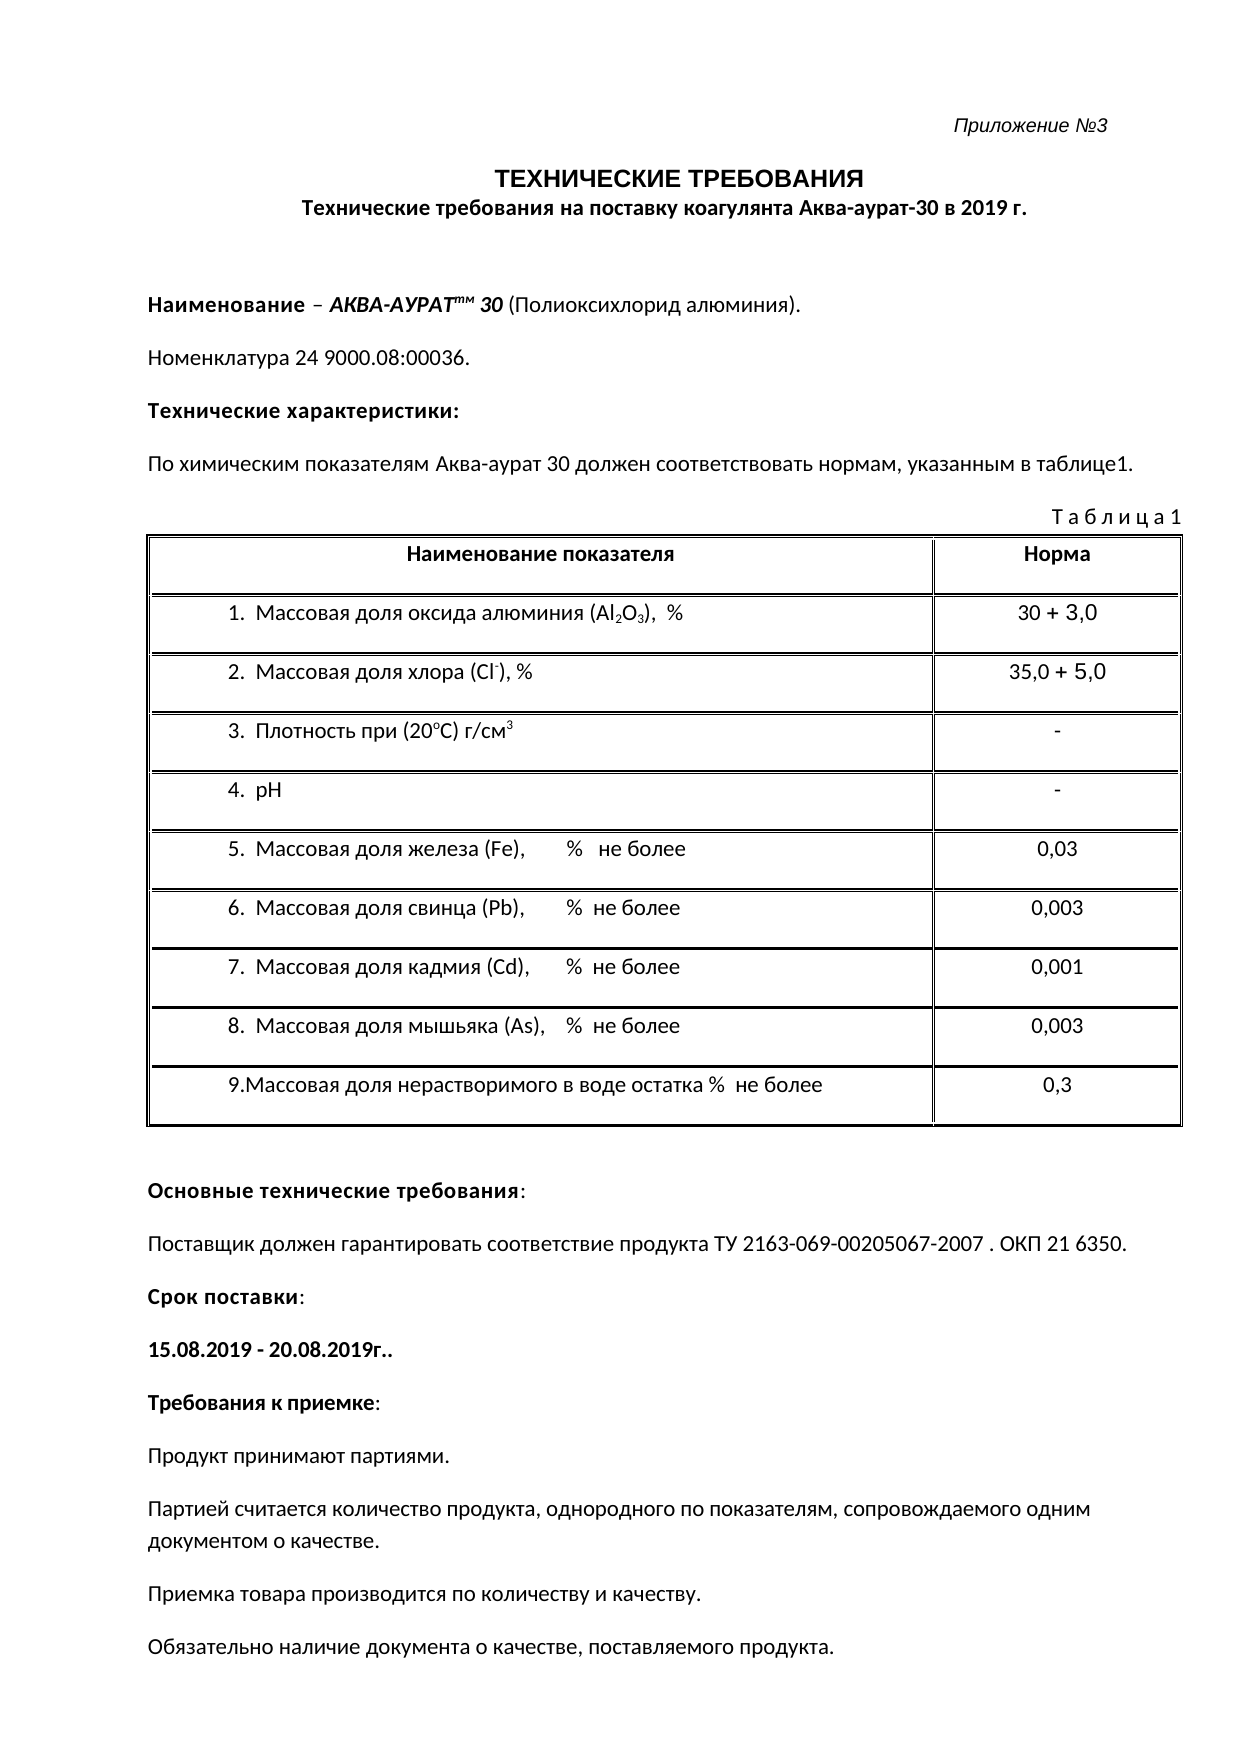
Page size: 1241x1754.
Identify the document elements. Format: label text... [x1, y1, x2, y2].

table_cell 3. Плотность при (20оС) г/см3 [150, 711, 932, 770]
table_header Норма [934, 538, 1180, 593]
text Партией считается количество продукта, однородного по показателям, сопровождаемого одним документом о качестве. [148, 1494, 1181, 1554]
table_cell 8. Массовая доля мышьяка (As), % не более [150, 1006, 932, 1065]
table_cell 5. Массовая доля железа (Fe), % не более [150, 829, 932, 888]
text Приложение №3 [148, 114, 1211, 164]
text Продукт принимают партиями. [148, 1441, 1181, 1469]
table_cell 6. Массовая доля свинца (Pb), % не более [150, 888, 932, 947]
table_cell 0,001 [935, 947, 1180, 1006]
text Требования к приемке: [148, 1388, 1181, 1416]
table_cell 7. Массовая доля кадмия (Cd), % не более [150, 947, 932, 1006]
table_cell 35,0 5,0 [935, 652, 1180, 711]
table_cell 0,003 [935, 888, 1180, 947]
table_cell 4. рН [150, 770, 932, 829]
table_cell 0,003 [935, 1006, 1180, 1065]
text По химическим показателям Аква-аурат 30 должен соответствовать нормам, указанным в таблице1. [148, 449, 1181, 477]
text Номенклатура 24 9000.08:00036. [148, 343, 1181, 371]
text Обязательно наличие документа о качестве, поставляемого продукта. [148, 1632, 1181, 1660]
text Наименование – АКВА-АУРАТтм 30 (Полиоксихлорид алюминия). [148, 290, 1181, 318]
text 15.08.2019 - 20.08.2019г.. [148, 1335, 1181, 1363]
table_cell - [935, 770, 1180, 829]
table_cell 1. Массовая доля оксида алюминия (Al2O3), % [150, 593, 932, 652]
table_cell 9.Массовая доля нерастворимого в воде остатка % не более [150, 1065, 933, 1124]
text Технические характеристики: [148, 396, 1181, 424]
table_header Наименование показателя [150, 538, 933, 593]
table_cell 2. Массовая доля хлора (Cl-), % [150, 652, 932, 711]
text Приемка товара производится по количеству и качеству. [148, 1579, 1181, 1607]
text Технические требования на поставку коагулянта Аква-аурат-30 в 2019 г. [148, 193, 1181, 221]
text Срок поставки: [148, 1282, 1181, 1310]
table_cell 30 3,0 [935, 593, 1180, 652]
text Поставщик должен гарантировать соответствие продукта ТУ 2163-069-00205067-2007 . ОКП 21 6350. [148, 1229, 1181, 1257]
table_cell 0,03 [935, 829, 1180, 888]
table_header Т а б л и ц а 1 [148, 503, 1181, 534]
table_cell 0,3 [934, 1065, 1180, 1124]
text Основные технические требования: [148, 1176, 1181, 1204]
text ТЕХНИЧЕСКИЕ ТРЕБОВАНИЯ [148, 164, 1211, 193]
table_cell - [935, 711, 1180, 770]
